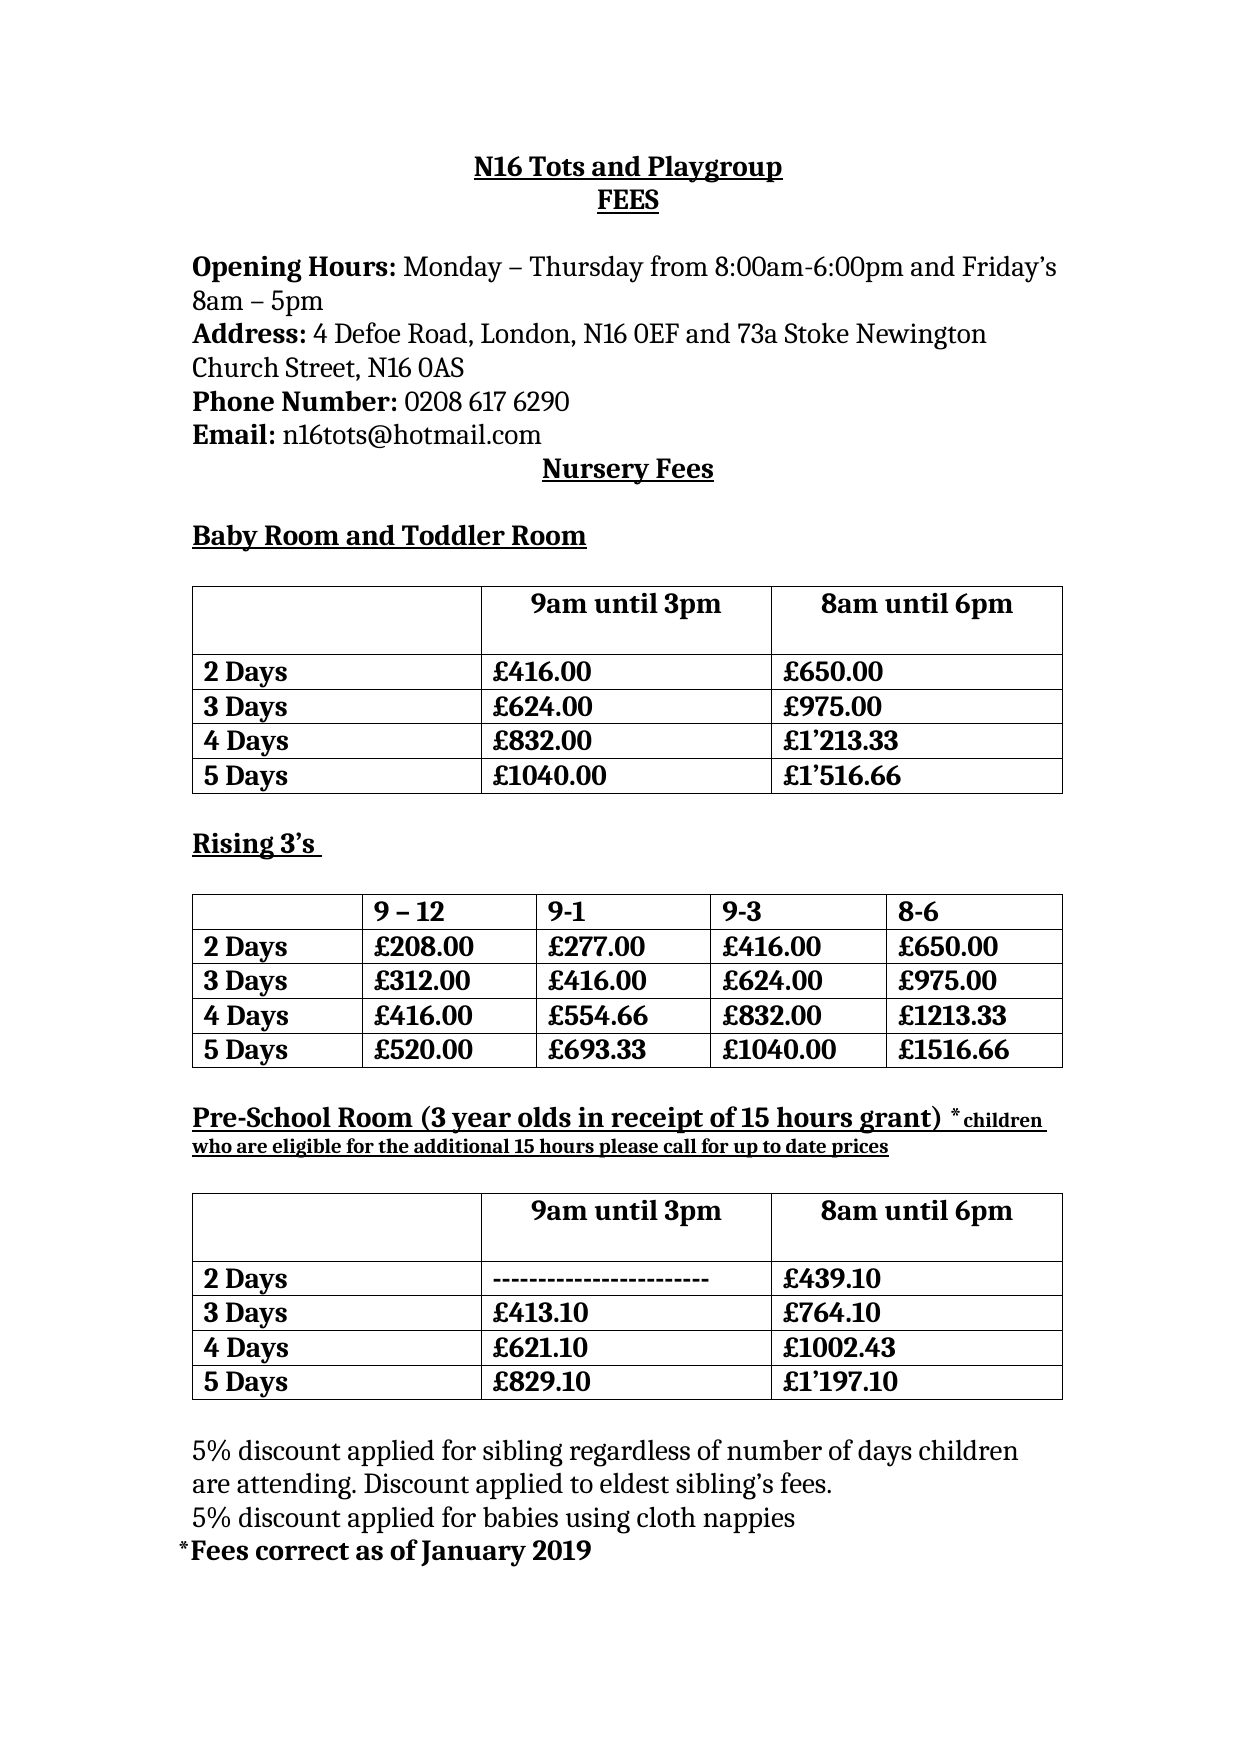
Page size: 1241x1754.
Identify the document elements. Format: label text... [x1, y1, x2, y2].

table_cell £693.33 [537, 1034, 710, 1067]
table_cell 3 Days [193, 690, 481, 723]
table_cell £1’516.66 [772, 759, 1062, 792]
table_cell £764.10 [772, 1296, 1062, 1330]
text Address: 4 Defoe Road, London, N16 0EF and 73a Stoke Newington Church Street, N16 0AS [192, 318, 1064, 385]
table_cell £413.10 [482, 1296, 771, 1330]
table_cell £416.00 [363, 999, 536, 1032]
text Opening Hours: Monday – Thursday from 8:00am-6:00pm and Friday’s 8am – 5pm [192, 251, 1064, 318]
table_cell £624.00 [482, 690, 771, 723]
table_cell £312.00 [363, 964, 536, 998]
table_cell £621.10 [482, 1331, 771, 1364]
table_cell £832.00 [482, 724, 771, 758]
table_cell £277.00 [537, 930, 710, 963]
table_header 9am until 3pm [482, 1194, 771, 1261]
table_cell 4 Days [193, 999, 362, 1032]
table_cell £650.00 [887, 930, 1062, 963]
table_cell £650.00 [772, 655, 1062, 689]
table_cell £829.10 [482, 1366, 771, 1399]
text Nursery Fees [192, 452, 1064, 485]
table_cell £975.00 [887, 964, 1062, 998]
text 5% discount applied for sibling regardless of number of days children are attending. Discount applied to eldest sibling’s fees. [192, 1434, 1064, 1501]
table_cell £439.10 [772, 1262, 1062, 1295]
table_cell 5 Days [193, 1366, 481, 1399]
text FEES [192, 183, 1064, 217]
table_cell 2 Days [193, 1262, 481, 1295]
table_cell £1’213.33 [772, 724, 1062, 758]
table_cell £624.00 [711, 964, 886, 998]
table_cell £208.00 [363, 930, 536, 963]
text Rising 3’s [192, 827, 1064, 861]
text Pre-School Room (3 year olds in receipt of 15 hours grant) *children who are eligible for the additional 15 hours please call for up to date prices [192, 1102, 1064, 1159]
table_header 9am until 3pm [482, 587, 771, 654]
table_cell £975.00 [772, 690, 1062, 723]
table_cell £1213.33 [887, 999, 1062, 1032]
table_cell 5 Days [193, 759, 481, 792]
table_cell £554.66 [537, 999, 710, 1032]
table_cell ------------------------ [482, 1262, 771, 1295]
table_cell £1040.00 [482, 759, 771, 792]
table_header 8am until 6pm [772, 1194, 1062, 1261]
table_cell £520.00 [363, 1034, 536, 1067]
table_cell £832.00 [711, 999, 886, 1032]
table_header 9-3 [711, 895, 886, 929]
table_cell 2 Days [193, 655, 481, 689]
table_header [193, 1194, 481, 1261]
table_cell £1002.43 [772, 1331, 1062, 1364]
table_header 8am until 6pm [772, 587, 1062, 654]
table_header 9-1 [537, 895, 710, 929]
table_cell £416.00 [537, 964, 710, 998]
table_cell £416.00 [482, 655, 771, 689]
table_cell £1040.00 [711, 1034, 886, 1067]
text Baby Room and Toddler Room [192, 519, 1064, 552]
table_cell 3 Days [193, 964, 362, 998]
text Phone Number: 0208 617 6290 [162, 385, 1064, 418]
text *Fees correct as of January 2019 [177, 1534, 1064, 1568]
table_cell 4 Days [193, 1331, 481, 1364]
table_cell £1516.66 [887, 1034, 1062, 1067]
table_cell 3 Days [193, 1296, 481, 1330]
text Email: n16tots@hotmail.com [192, 418, 1064, 452]
table_cell £416.00 [711, 930, 886, 963]
table_header 9 – 12 [363, 895, 536, 929]
table_cell £1’197.10 [772, 1366, 1062, 1399]
table_cell 5 Days [193, 1034, 362, 1067]
table_cell 2 Days [193, 930, 362, 963]
table_header [193, 587, 481, 654]
table_header 8-6 [887, 895, 1062, 929]
table_header [193, 895, 362, 929]
text N16 Tots and Playgroup [162, 150, 1064, 183]
table_cell 4 Days [193, 724, 481, 758]
text 5% discount applied for babies using cloth nappies [192, 1501, 1064, 1534]
